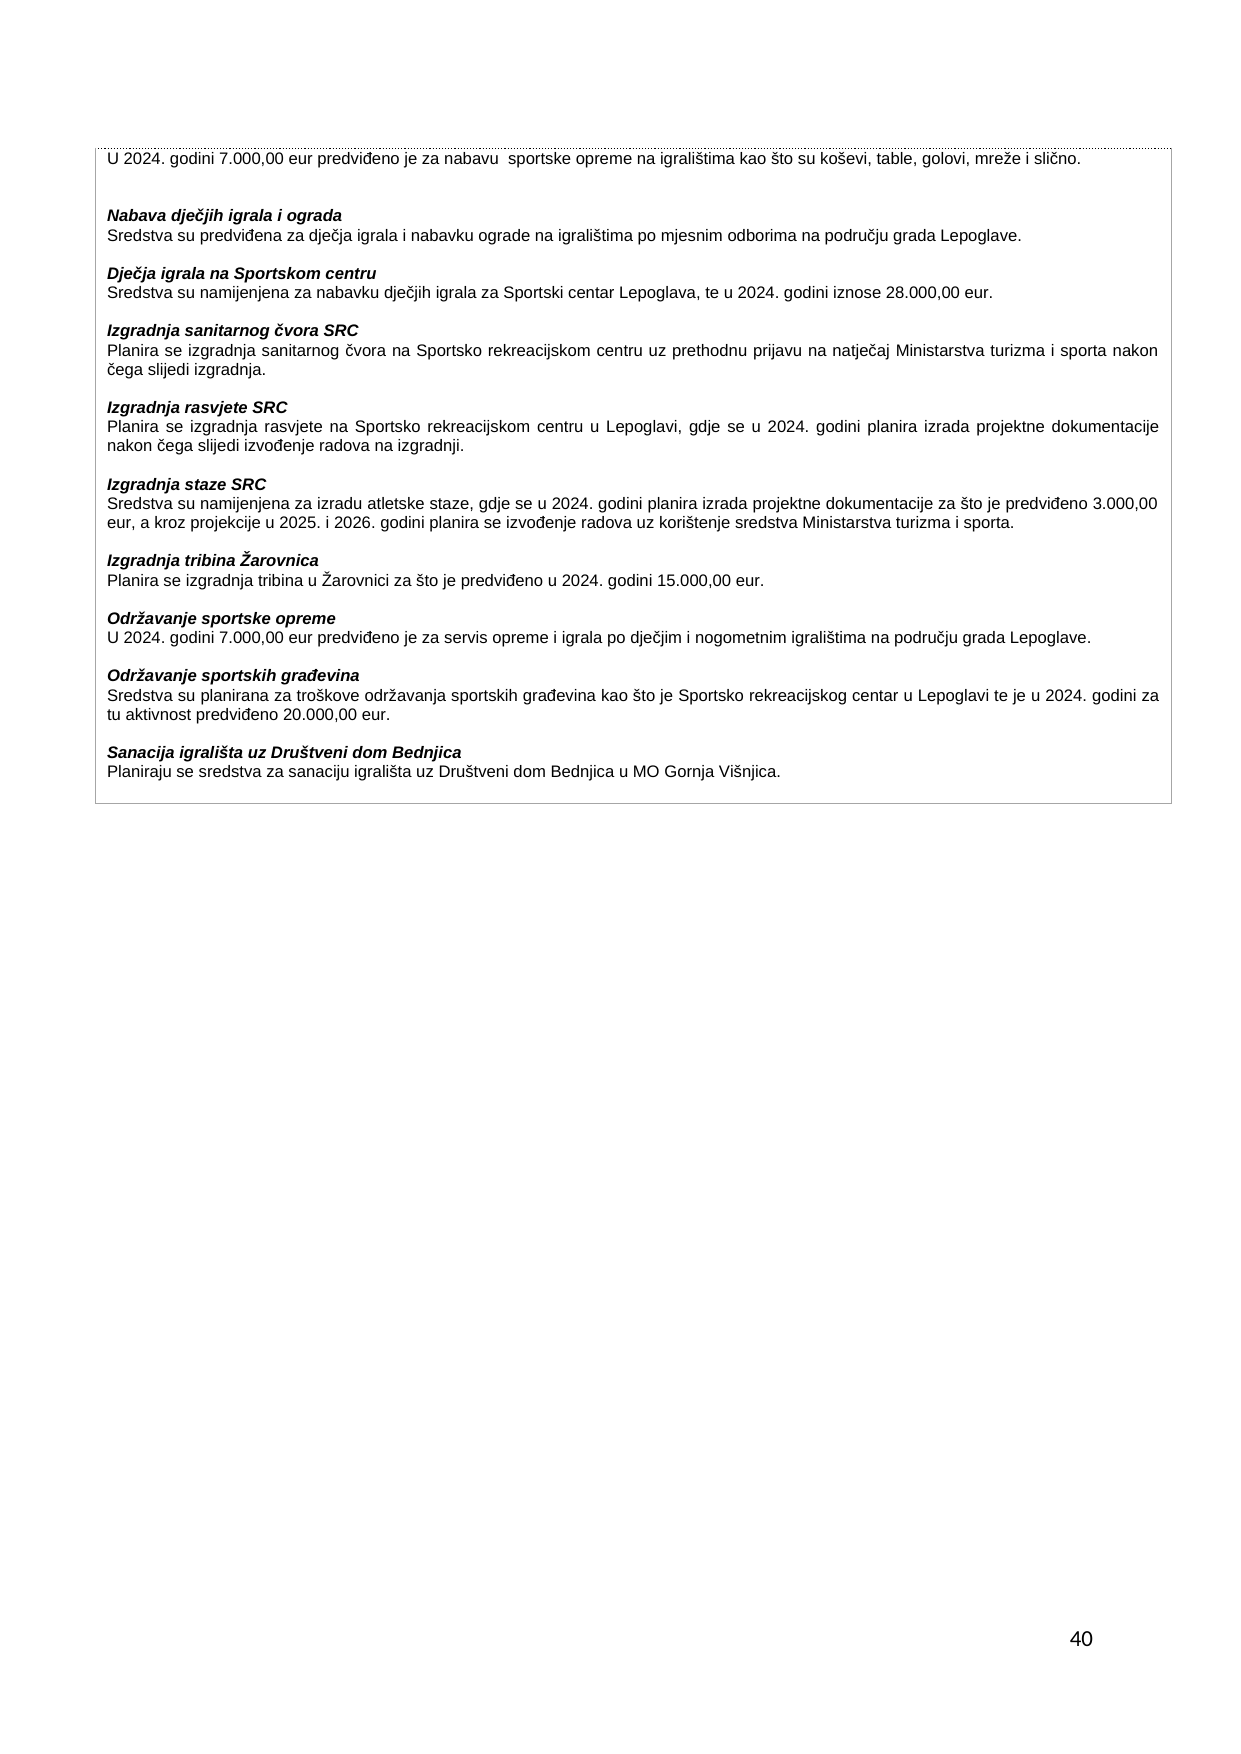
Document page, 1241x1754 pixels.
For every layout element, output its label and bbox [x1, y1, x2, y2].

table_cell [96, 148, 1171, 803]
